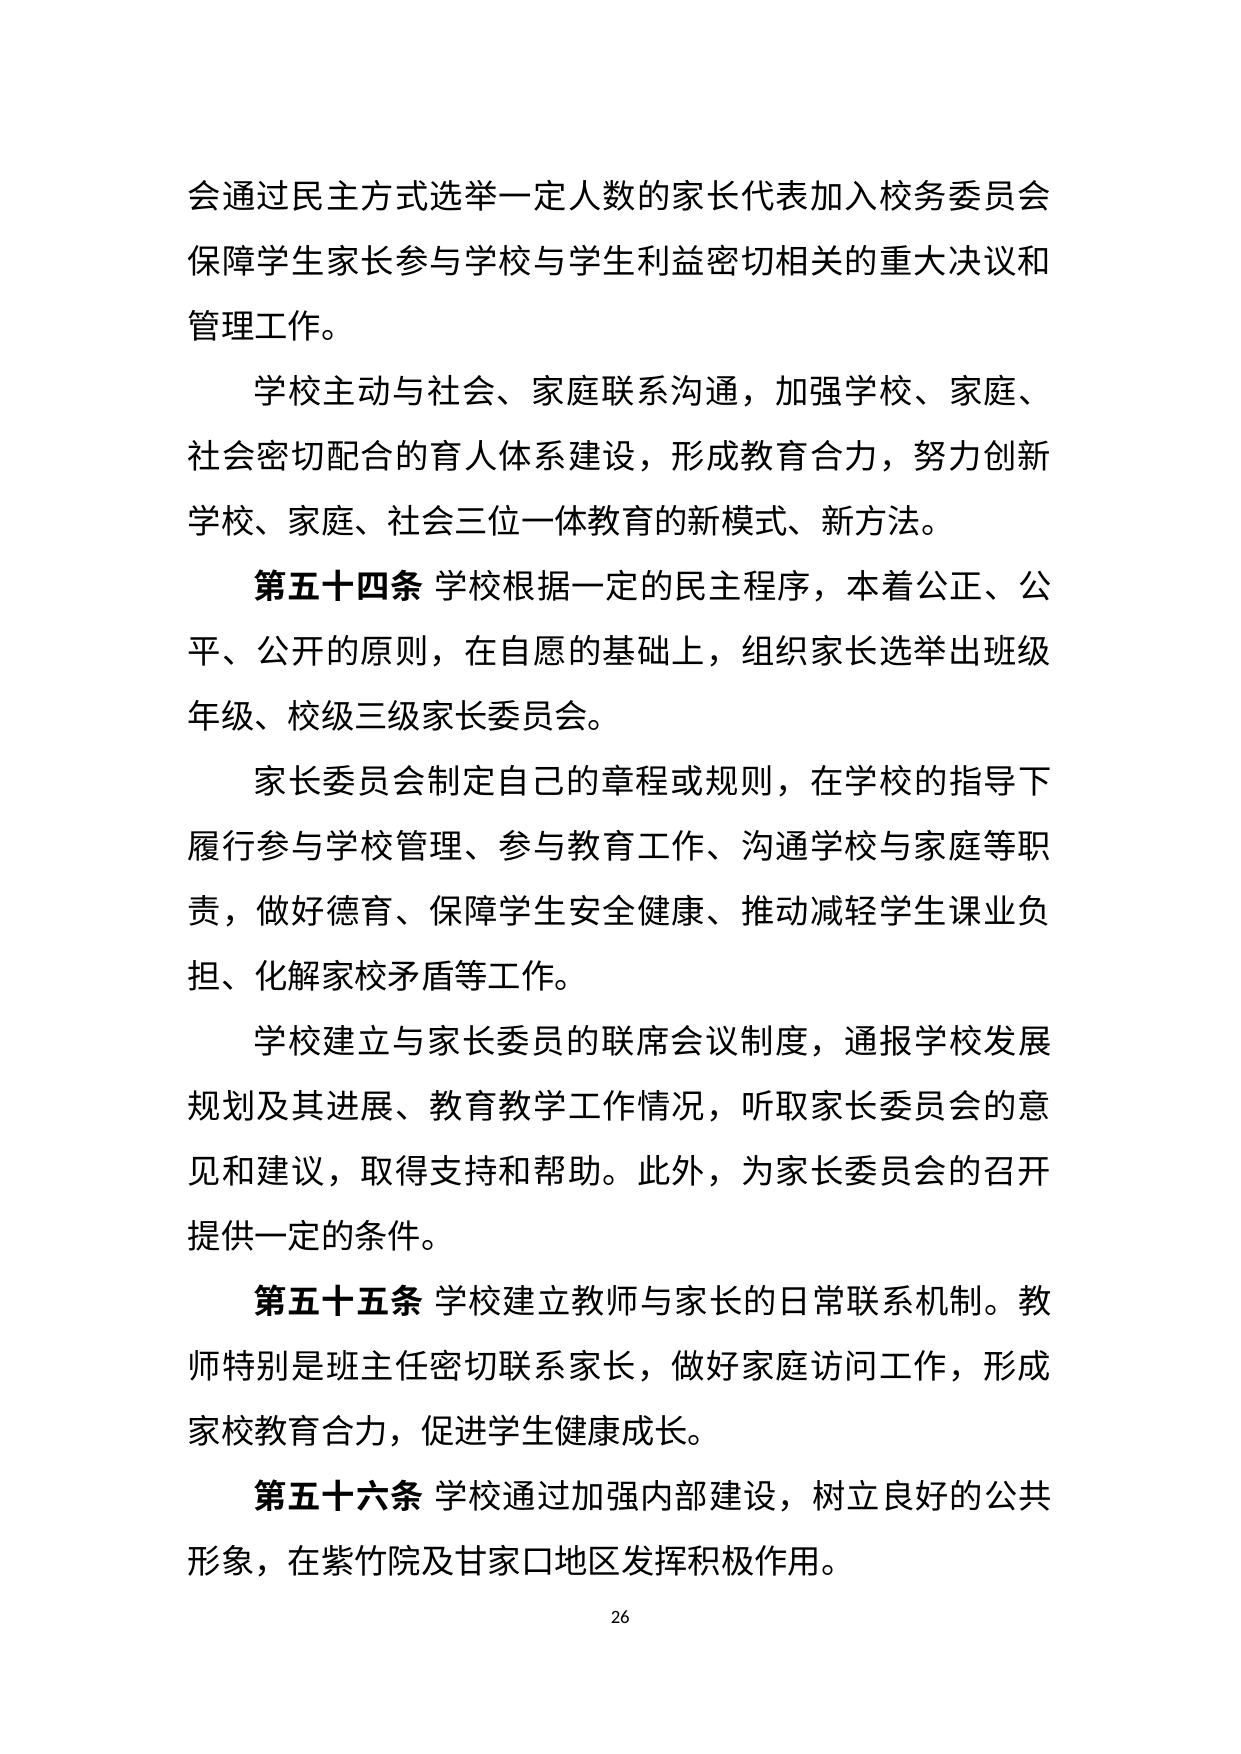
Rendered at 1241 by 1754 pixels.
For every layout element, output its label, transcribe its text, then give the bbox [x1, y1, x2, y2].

text 家长委员会制定自己的章程或规则，在学校的指导下履行参与学校管理、参与教育工作、沟通学校与家庭等职责，做好德育、保障学生安全健康、推动减轻学生课业负担、化解家校矛盾等工作。 [187, 747, 1053, 1007]
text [187, 162, 1053, 357]
text 第五十五条 学校建立教师与家长的日常联系机制。教师特别是班主任密切联系家长，做好家庭访问工作，形成家校教育合力，促进学生健康成长。 [187, 1267, 1053, 1462]
text 学校建立与家长委员的联席会议制度，通报学校发展规划及其进展、教育教学工作情况，听取家长委员会的意见和建议，取得支持和帮助。此外，为家长委员会的召开提供一定的条件。 [187, 1007, 1053, 1267]
text 学校主动与社会、家庭联系沟通，加强学校、家庭、社会密切配合的育人体系建设，形成教育合力，努力创新学校、家庭、社会三位一体教育的新模式、新方法。 [187, 357, 1053, 552]
text 第五十六条 学校通过加强内部建设，树立良好的公共形象，在紫竹院及甘家口地区发挥积极作用。 [187, 1462, 1053, 1592]
text 第五十四条 学校根据一定的民主程序，本着公正、公平、公开的原则，在自愿的基础上，组织家长选举出班级、年级、校级三级家长委员会。 [187, 552, 1053, 747]
